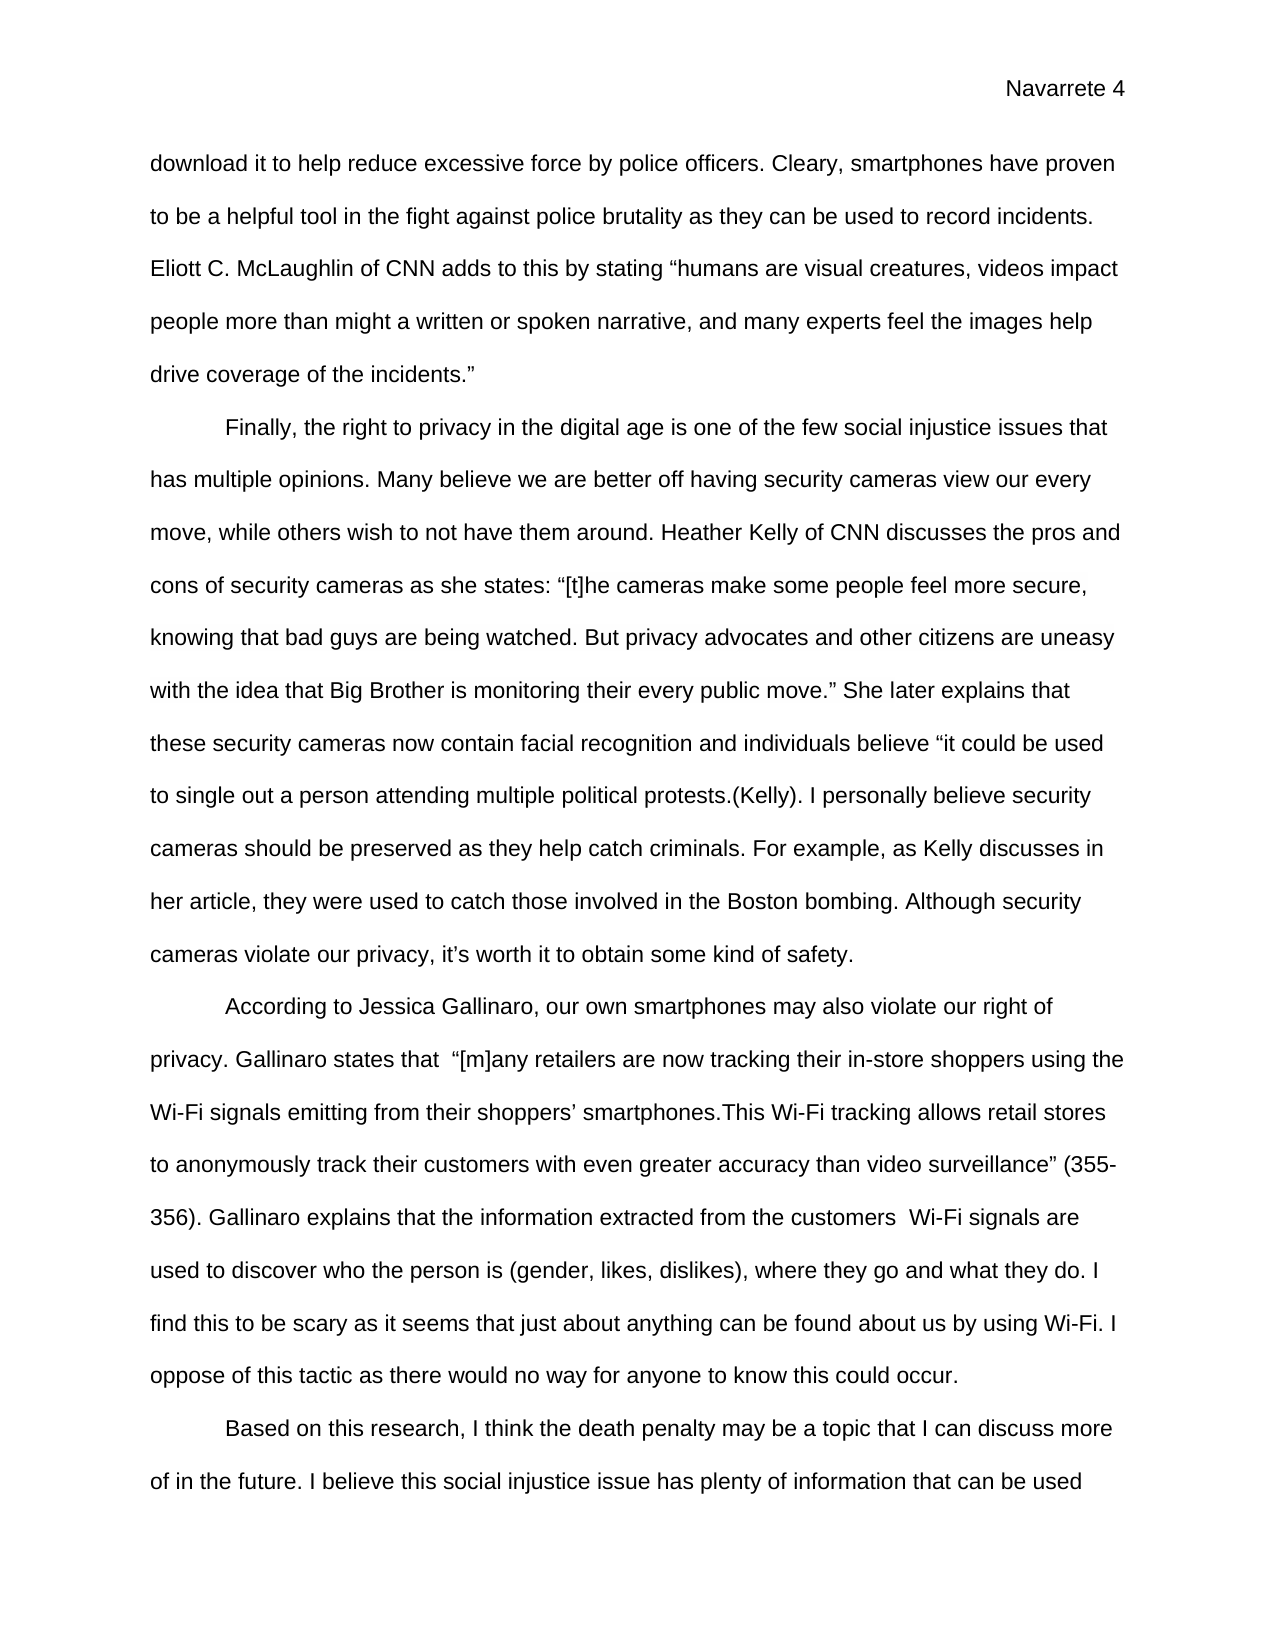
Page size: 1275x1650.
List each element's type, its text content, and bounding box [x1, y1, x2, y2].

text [150, 1415, 1125, 1494]
text According to Jessica Gallinaro, our own smartphones may also violate our right of privacy. Gallinaro states that “[m]any retailers are now tracking their in-store shoppers using the Wi-Fi signals emitting from their shoppers’ smartphones.This Wi-Fi tracking allows retail stores to anonymously track their customers with even greater accuracy than video surveillance” (355-356). Gallinaro explains that the information extracted from the customers Wi-Fi signals are used to discover who the person is (gender, likes, dislikes), where they go and what they do. I find this to be scary as it seems that just about anything can be found about us by using Wi-Fi. I oppose of this tactic as there would no way for anyone to know this could occur. [150, 993, 1125, 1389]
text Finally, the right to privacy in the digital age is one of the few social injustice issues that has multiple opinions. Many believe we are better off having security cameras view our every move, while others wish to not have them around. Heather Kelly of CNN discusses the pros and cons of security cameras as she states: “[t]he cameras make some people feel more secure, knowing that bad guys are being watched. But privacy advocates and other citizens are uneasy with the idea that Big Brother is monitoring their every public move.” She later explains that these security cameras now contain facial recognition and individuals believe “it could be used to single out a person attending multiple political protests.(Kelly). I personally believe security cameras should be preserved as they help catch criminals. For example, as Kelly discusses in her article, they were used to catch those involved in the Boston bombing. Although security cameras violate our privacy, it’s worth it to obtain some kind of safety. [150, 413, 1125, 967]
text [150, 150, 1125, 387]
